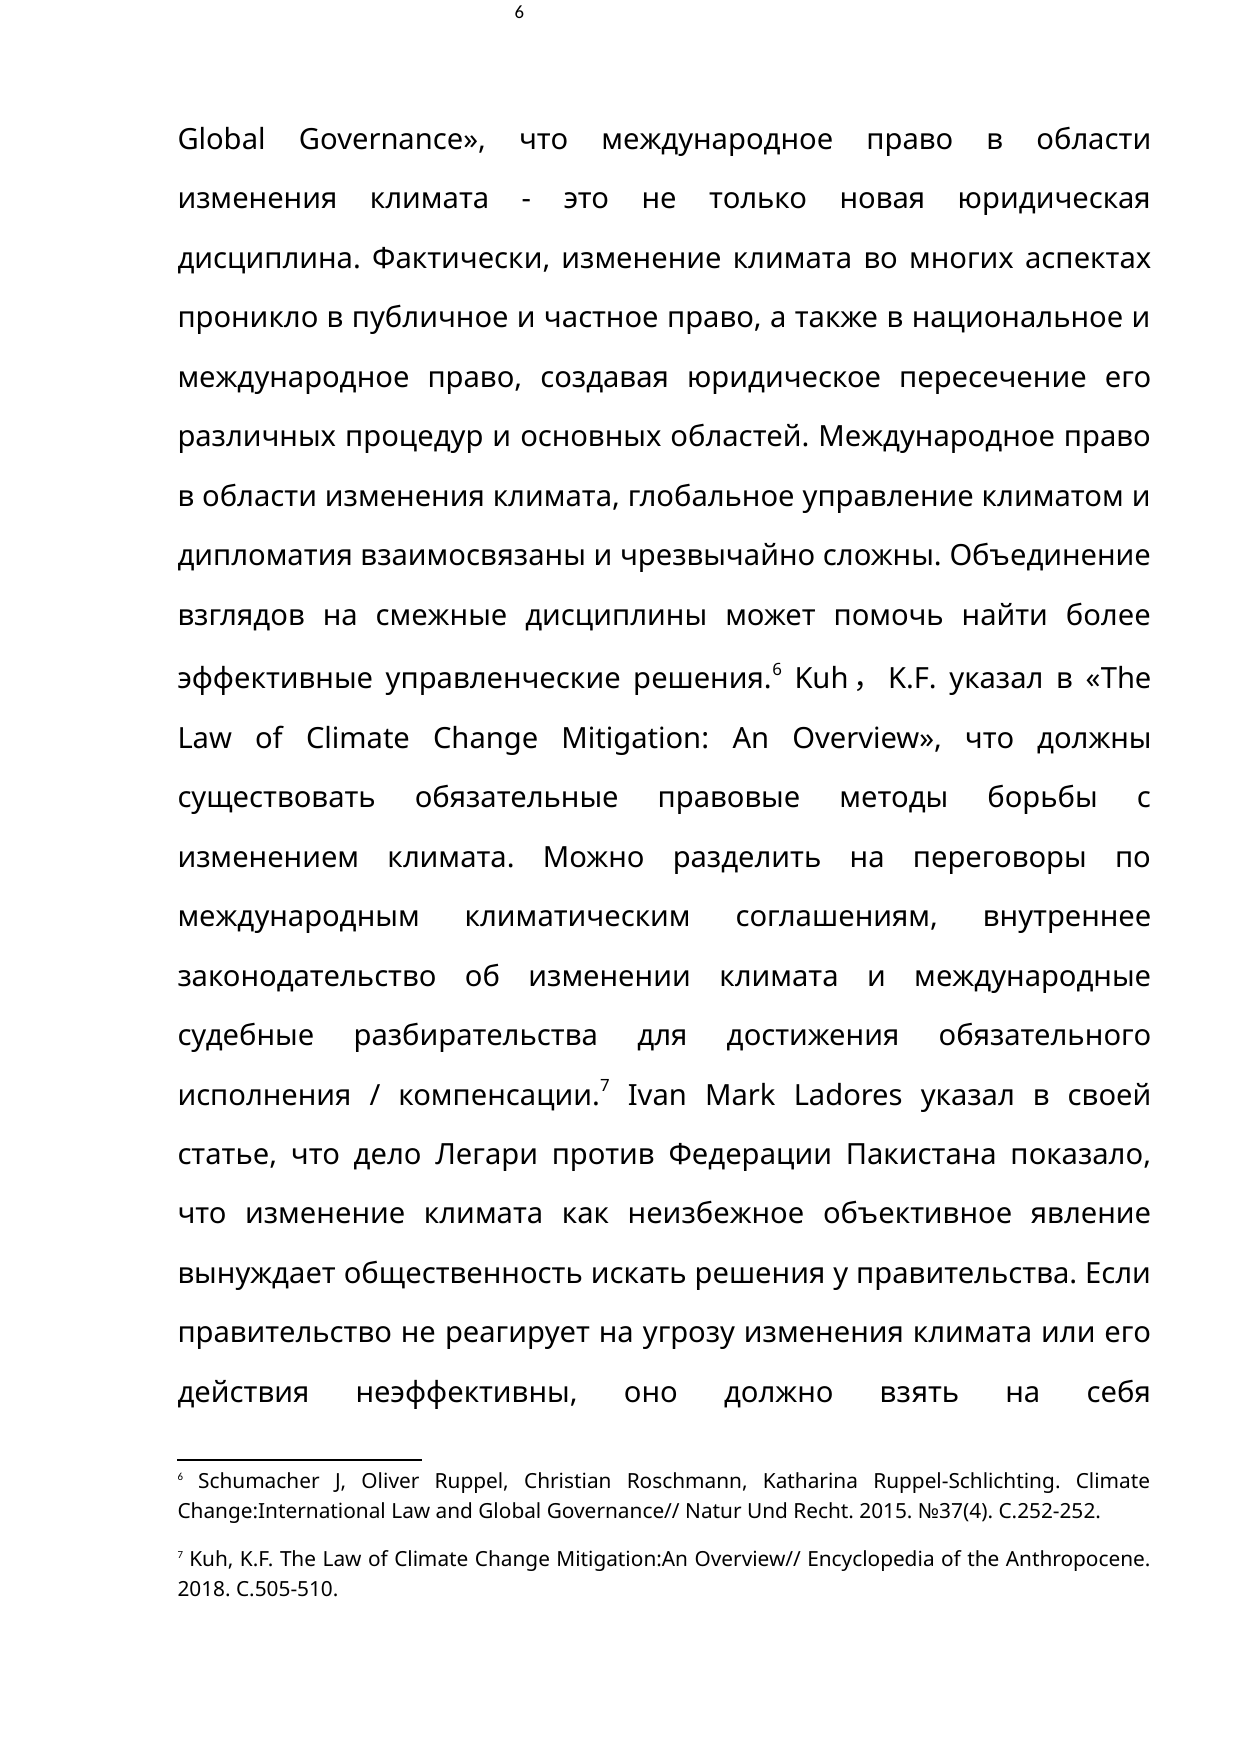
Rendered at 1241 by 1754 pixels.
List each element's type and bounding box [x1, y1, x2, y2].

text [177, 118, 1152, 1411]
